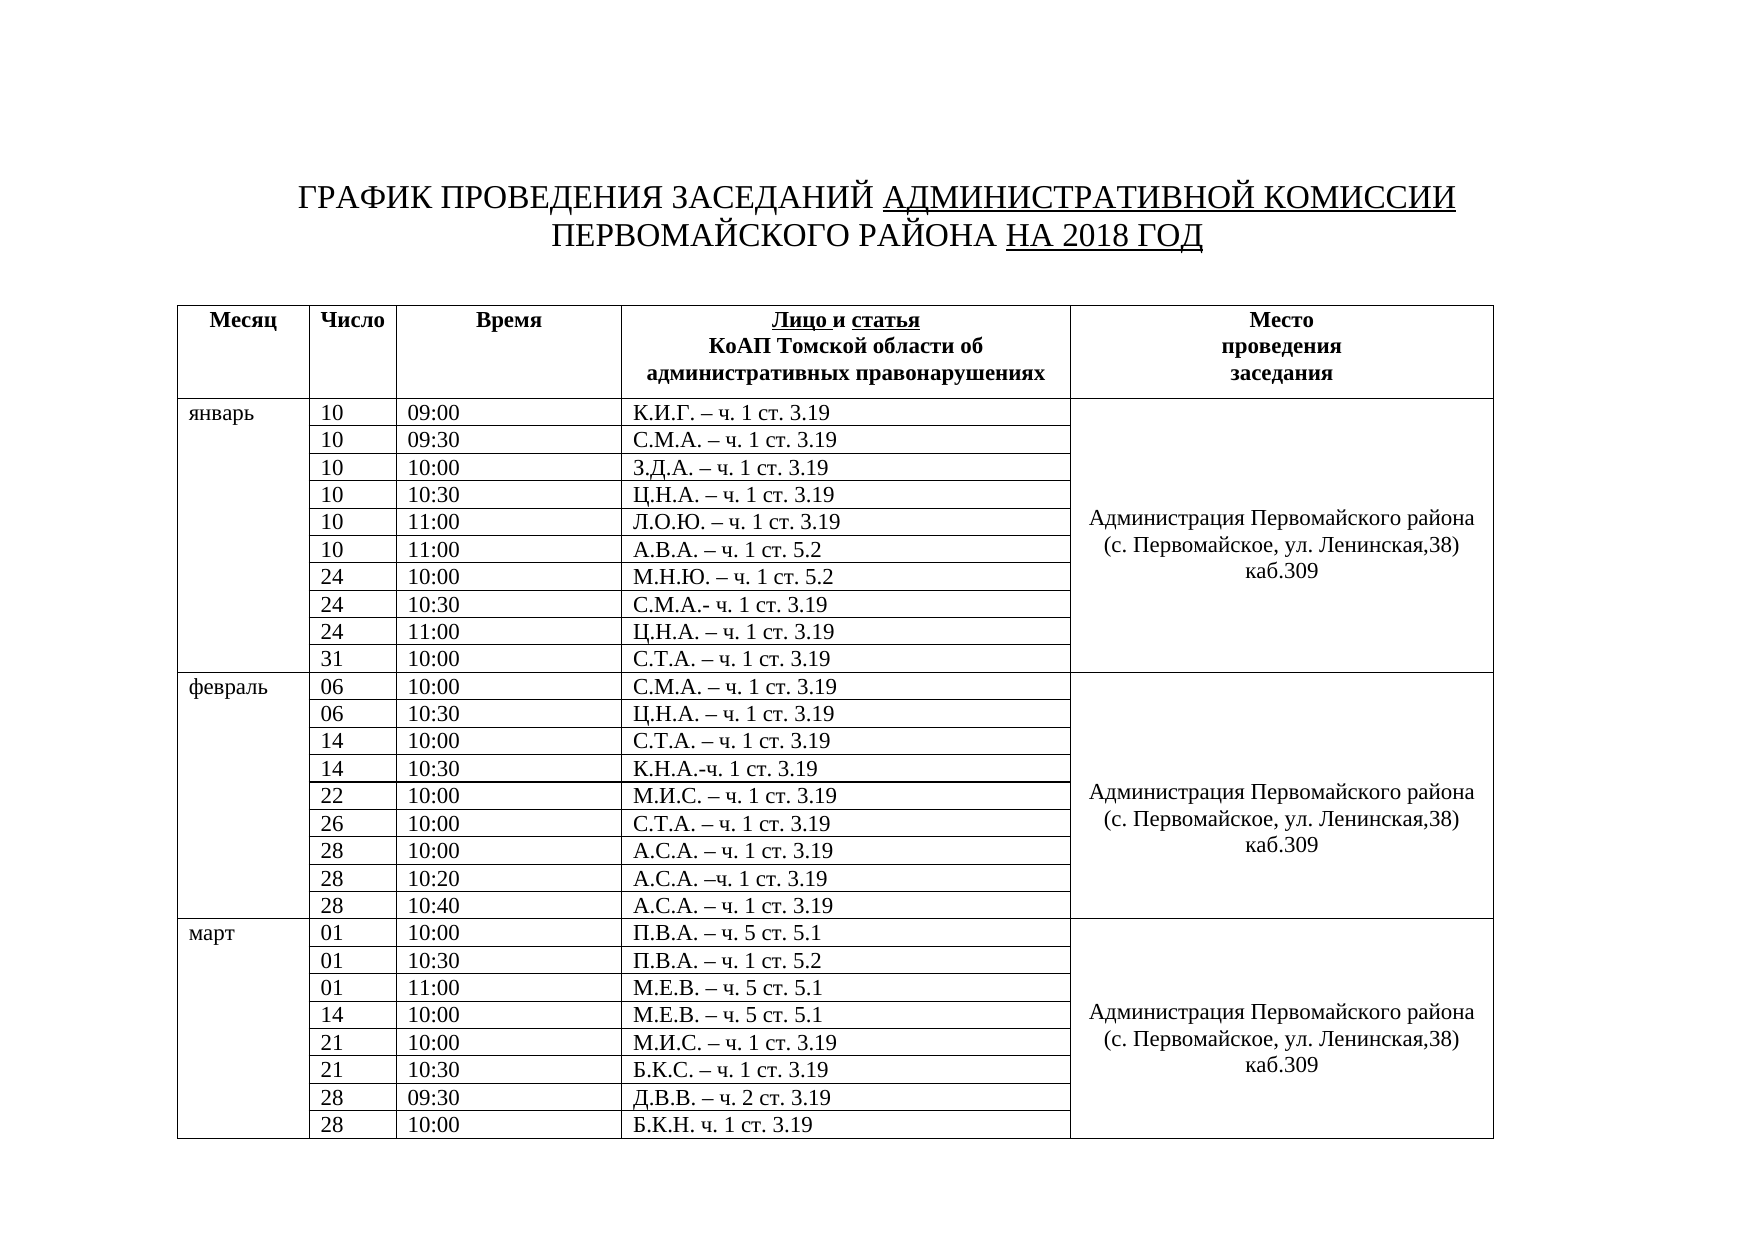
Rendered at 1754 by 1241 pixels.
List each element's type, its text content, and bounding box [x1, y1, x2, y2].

table_cell 09:30 [397, 1084, 621, 1110]
table_cell К.И.Г. – ч. 1 ст. 3.19 [622, 399, 1070, 425]
table_cell П.В.А. – ч. 1 ст. 5.2 [622, 947, 1070, 973]
table_cell 10 [310, 509, 396, 535]
table_cell 10:00 [397, 783, 621, 809]
table_header Лицо и статья КоАП Томской области об административных правонарушениях [622, 306, 1070, 398]
table_header Число [310, 306, 396, 398]
table_cell 10:00 [397, 837, 621, 863]
table_cell С.М.А. – ч. 1 ст. 3.19 [622, 426, 1070, 453]
table_cell март [178, 919, 309, 1137]
table_cell 28 [310, 865, 396, 891]
table_cell Б.К.С. – ч. 1 ст. 3.19 [622, 1056, 1070, 1083]
table_cell С.Т.А. – ч. 1 ст. 3.19 [622, 645, 1070, 672]
table_cell А.В.А. – ч. 1 ст. 5.2 [622, 536, 1070, 562]
table_cell 10 [310, 426, 396, 453]
table_cell 10:40 [397, 892, 621, 918]
table_cell П.В.А. – ч. 5 ст. 5.1 [622, 919, 1070, 946]
table_cell 28 [310, 1084, 396, 1110]
table_cell 10 [310, 536, 396, 562]
table_cell Ц.Н.А. – ч. 1 ст. 3.19 [622, 618, 1070, 644]
table_cell 10:00 [397, 645, 621, 672]
table_cell 09:00 [397, 399, 621, 425]
table_cell 10:00 [397, 563, 621, 589]
table_cell 01 [310, 974, 396, 1001]
table_cell С.М.А. – ч. 1 ст. 3.19 [622, 673, 1070, 699]
table_cell Администрация Первомайского района (с. Первомайское, ул. Ленинская,38) каб.309 [1071, 399, 1493, 672]
table_cell 10:30 [397, 700, 621, 727]
table_cell М.Е.В. – ч. 5 ст. 5.1 [622, 974, 1070, 1001]
table_cell 10:30 [397, 947, 621, 973]
table_cell 28 [310, 892, 396, 918]
table_cell 10:30 [397, 481, 621, 507]
table_cell 14 [310, 728, 396, 754]
table_cell январь [178, 399, 309, 672]
table_cell 21 [310, 1029, 396, 1055]
table_cell 14 [310, 1002, 396, 1028]
table_cell Ц.Н.А. – ч. 1 ст. 3.19 [622, 481, 1070, 507]
table_cell 11:00 [397, 509, 621, 535]
table_cell Л.О.Ю. – ч. 1 ст. 3.19 [622, 509, 1070, 535]
table_cell 10 [310, 399, 396, 425]
table_cell 10:30 [397, 1056, 621, 1083]
table_cell Ц.Н.А. – ч. 1 ст. 3.19 [622, 700, 1070, 727]
table_cell 21 [310, 1056, 396, 1083]
text ПЕРВОМАЙСКОГО РАЙОНА НА 2018 ГОД [118, 216, 1636, 254]
table_header Месяц [178, 306, 309, 398]
table_cell 24 [310, 618, 396, 644]
table_cell 14 [310, 755, 396, 781]
table_cell 09:30 [397, 426, 621, 453]
table_cell 10:30 [397, 755, 621, 781]
table_cell С.Т.А. – ч. 1 ст. 3.19 [622, 810, 1070, 836]
table_cell 28 [310, 1111, 396, 1137]
table_cell 01 [310, 947, 396, 973]
table_cell М.Н.Ю. – ч. 1 ст. 5.2 [622, 563, 1070, 589]
table_cell 10:00 [397, 454, 621, 480]
table_cell 06 [310, 673, 396, 699]
table_cell М.Е.В. – ч. 5 ст. 5.1 [622, 1002, 1070, 1028]
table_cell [1071, 919, 1493, 1137]
table_cell 22 [310, 783, 396, 809]
table_cell Б.К.Н. ч. 1 ст. 3.19 [622, 1111, 1070, 1137]
table_cell З.Д.А. – ч. 1 ст. 3.19 [622, 454, 1070, 480]
table_cell 10:00 [397, 919, 621, 946]
table_cell 10:00 [397, 673, 621, 699]
table_cell А.С.А. – ч. 1 ст. 3.19 [622, 892, 1070, 918]
table_cell 11:00 [397, 974, 621, 1001]
table_cell М.И.С. – ч. 1 ст. 3.19 [622, 1029, 1070, 1055]
table_cell 10 [310, 454, 396, 480]
table_header Время [397, 306, 621, 398]
table_cell 11:00 [397, 536, 621, 562]
table_cell С.Т.А. – ч. 1 ст. 3.19 [622, 728, 1070, 754]
table_cell Д.В.В. – ч. 2 ст. 3.19 [622, 1084, 1070, 1110]
table_cell 10:00 [397, 810, 621, 836]
table_cell 24 [310, 563, 396, 589]
table_cell 10:30 [397, 591, 621, 617]
table_cell 10:00 [397, 728, 621, 754]
table_cell 10:00 [397, 1029, 621, 1055]
table_cell С.М.А.- ч. 1 ст. 3.19 [622, 591, 1070, 617]
table_cell М.И.С. – ч. 1 ст. 3.19 [622, 783, 1070, 809]
table_cell 31 [310, 645, 396, 672]
table_cell 28 [310, 837, 396, 863]
table_cell 10:20 [397, 865, 621, 891]
table_header Место проведения заседания [1071, 306, 1493, 398]
table_cell 10 [310, 481, 396, 507]
table_cell 01 [310, 919, 396, 946]
table_cell К.Н.А.-ч. 1 ст. 3.19 [622, 755, 1070, 781]
table_cell 10:00 [397, 1002, 621, 1028]
table_cell 11:00 [397, 618, 621, 644]
table_cell Администрация Первомайского района (с. Первомайское, ул. Ленинская,38) каб.309 [1071, 673, 1493, 918]
table_cell 24 [310, 591, 396, 617]
table_cell 06 [310, 700, 396, 727]
table_cell 10:00 [397, 1111, 621, 1137]
table_cell А.С.А. – ч. 1 ст. 3.19 [622, 837, 1070, 863]
table_cell февраль [178, 673, 309, 918]
table_cell 26 [310, 810, 396, 836]
table_cell А.С.А. –ч. 1 ст. 3.19 [622, 865, 1070, 891]
text ГРАФИК ПРОВЕДЕНИЯ ЗАСЕДАНИЙ АДМИНИСТРАТИВНОЙ КОМИССИИ [118, 177, 1636, 216]
